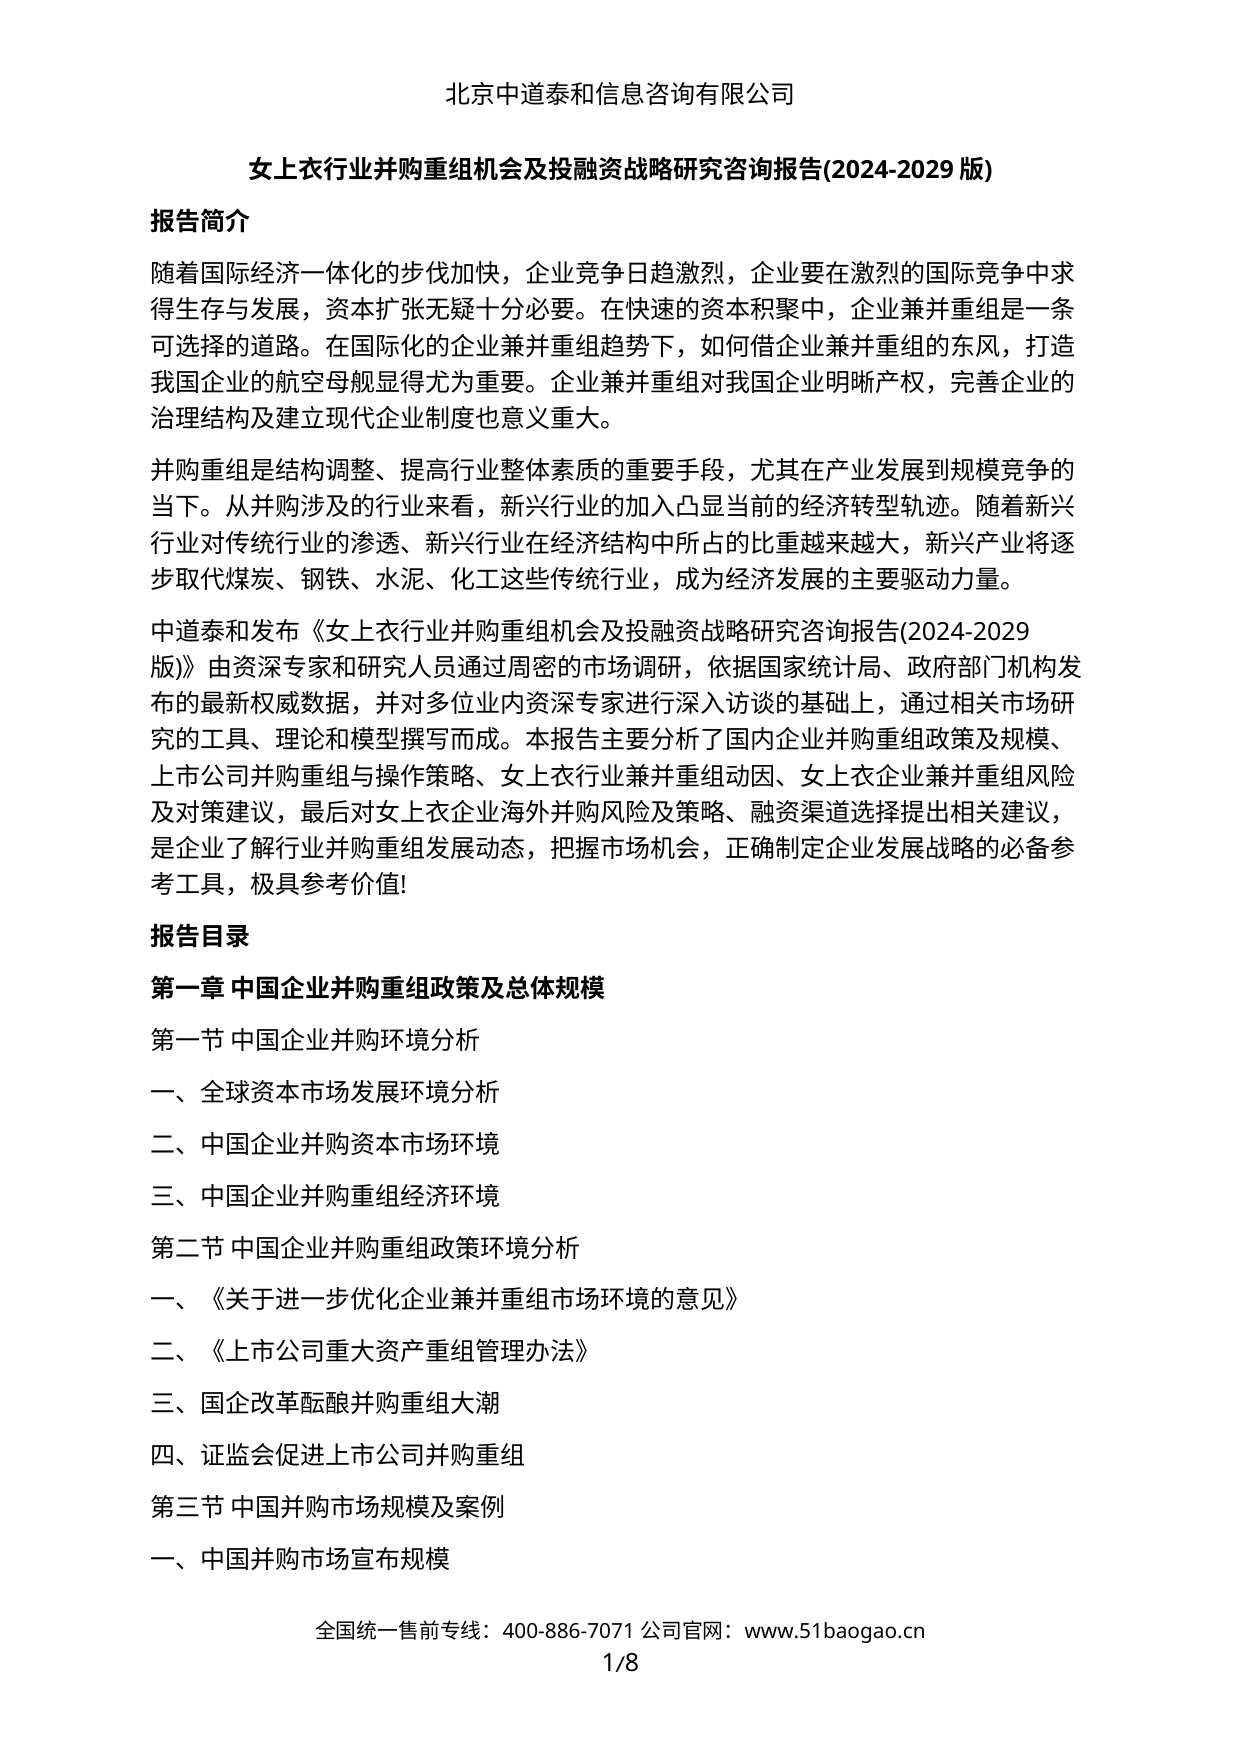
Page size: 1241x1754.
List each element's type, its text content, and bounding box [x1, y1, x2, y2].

text 二、中国企业并购资本市场环境 [150, 1124, 1090, 1161]
text 第三节 中国并购市场规模及案例 [150, 1487, 1090, 1524]
text 二、《上市公司重大资产重组管理办法》 [150, 1332, 1090, 1368]
text 随着国际经济一体化的步伐加快，企业竞争日趋激烈，企业要在激烈的国际竞争中求得生存与发展，资本扩张无疑十分必要。在快速的资本积聚中，企业兼并重组是一条可选择的道路。在国际化的企业兼并重组趋势下，如何借企业兼并重组的东风，打造我国企业的航空母舰显得尤为重要。企业兼并重组对我国企业明晰产权，完善企业的治理结构及建立现代企业制度也意义重大。 [150, 254, 1090, 435]
text 报告简介 [150, 202, 1090, 238]
text 一、中国并购市场宣布规模 [150, 1539, 1090, 1576]
text 三、国企改革酝酿并购重组大潮 [150, 1384, 1090, 1420]
text 三、中国企业并购重组经济环境 [150, 1176, 1090, 1212]
text 一、全球资本市场发展环境分析 [150, 1072, 1090, 1109]
text 女上衣行业并购重组机会及投融资战略研究咨询报告(2024-2029版) [150, 150, 1090, 186]
text 并购重组是结构调整、提高行业整体素质的重要手段，尤其在产业发展到规模竞争的当下。从并购涉及的行业来看，新兴行业的加入凸显当前的经济转型轨迹。随着新兴行业对传统行业的渗透、新兴行业在经济结构中所占的比重越来越大，新兴产业将逐步取代煤炭、钢铁、水泥、化工这些传统行业，成为经济发展的主要驱动力量。 [150, 451, 1090, 596]
text 报告目录 [150, 917, 1090, 953]
text 第一章 中国企业并购重组政策及总体规模 [150, 969, 1090, 1005]
text 第二节 中国企业并购重组政策环境分析 [150, 1228, 1090, 1264]
text 中道泰和发布《女上衣行业并购重组机会及投融资战略研究咨询报告(2024-2029版)》由资深专家和研究人员通过周密的市场调研，依据国家统计局、政府部门机构发布的最新权威数据，并对多位业内资深专家进行深入访谈的基础上，通过相关市场研究的工具、理论和模型撰写而成。本报告主要分析了国内企业并购重组政策及规模、上市公司并购重组与操作策略、女上衣行业兼并重组动因、女上衣企业兼并重组风险及对策建议，最后对女上衣企业海外并购风险及策略、融资渠道选择提出相关建议，是企业了解行业并购重组发展动态，把握市场机会，正确制定企业发展战略的必备参考工具，极具参考价值! [150, 611, 1090, 901]
text 四、证监会促进上市公司并购重组 [150, 1436, 1090, 1472]
text 第一节 中国企业并购环境分析 [150, 1021, 1090, 1057]
text 一、《关于进一步优化企业兼并重组市场环境的意见》 [150, 1280, 1090, 1316]
